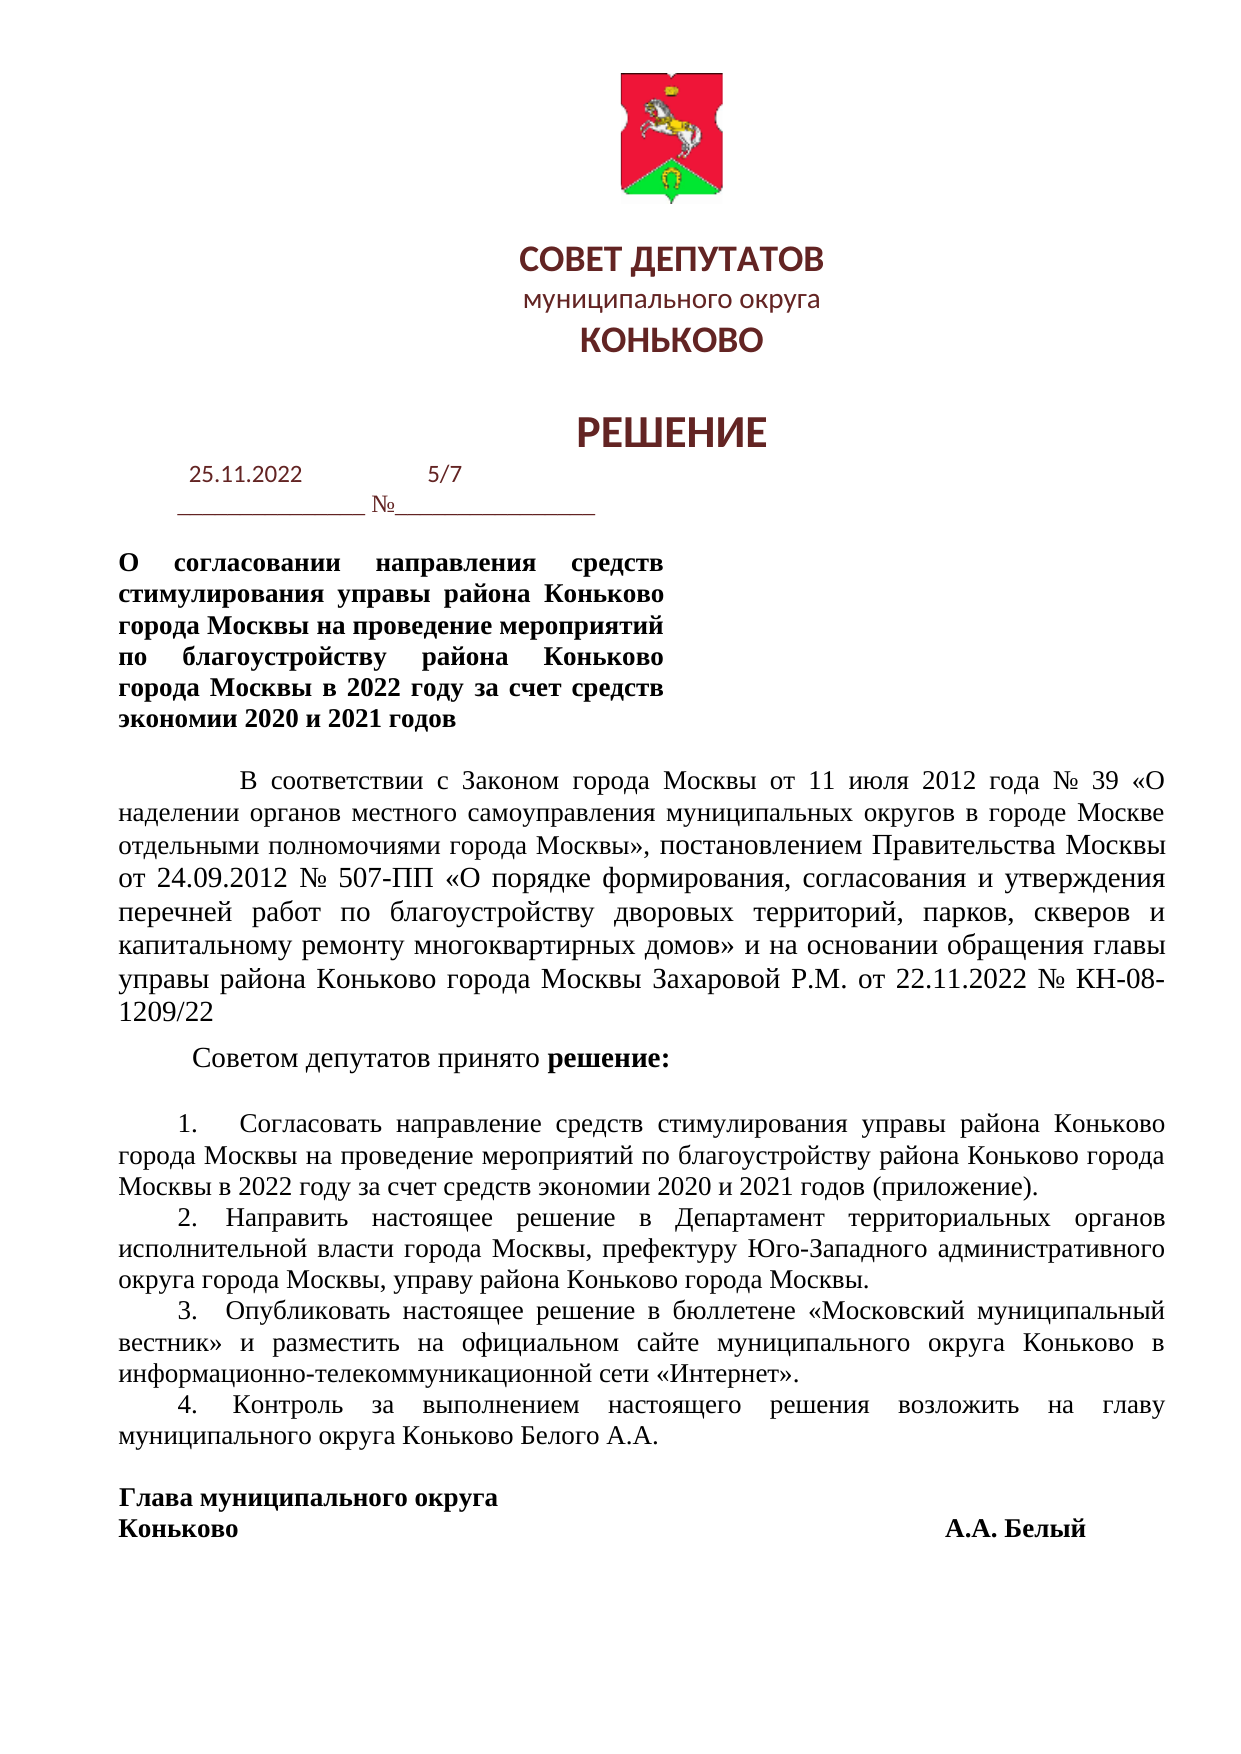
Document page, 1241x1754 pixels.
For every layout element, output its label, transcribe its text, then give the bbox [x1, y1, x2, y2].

list Направить настоящее решение в Департамент территориальных органов исполнительной власти города Москвы, префектуру Юго-Западного административного округа города Москвы, управу района Коньково города Москвы. [118, 1201, 1166, 1294]
text РЕШЕНИЕ [118, 402, 1166, 458]
text Коньково А.А. Белый [118, 1512, 1166, 1544]
text _______________ №________________ [118, 489, 1166, 518]
picture [620, 73, 723, 204]
text КОНЬКОВО [118, 316, 1166, 362]
list Опубликовать настоящее решение в бюллетене «Московский муниципальный вестник» и разместить на официальном сайте муниципального округа Коньково в информационно-телекоммуникационной сети «Интернет». [118, 1294, 1166, 1388]
list Согласовать направление средств стимулирования управы района Коньково города Москвы на проведение мероприятий по благоустройству района Коньково города Москвы в 2022 году за счет средств экономии 2020 и 2021 годов (приложение). [118, 1108, 1166, 1201]
text Советом депутатов принято решение: [118, 1041, 1166, 1074]
text муниципального округа [118, 280, 1166, 316]
text О согласовании направления средств стимулирования управы района Коньково города Москвы на проведение мероприятий по благоустройству района Коньково города Москвы в 2022 году за счет средств экономии 2020 и 2021 годов [118, 546, 664, 733]
text СОВЕТ ДЕПУТАТОВ [118, 234, 1166, 280]
text Глава муниципального округа [119, 1481, 1166, 1512]
list Контроль за выполнением настоящего решения возложить на главу муниципального округа Коньково Белого А.А. [118, 1388, 1166, 1450]
text В соответствии с Законом города Москвы от 11 июля 2012 года № 39 «О наделении органов местного самоуправления муниципальных округов в городе Москве отдельными полномочиями города Москвы», постановлением Правительства Москвы от 24.09.2012 № 507-ПП «О порядке формирования, согласования и утверждения перечней работ по благоустройству дворовых территорий, парков, скверов и капитальному ремонту многоквартирных домов» и на основании обращения главы управы района Коньково города Москвы Захаровой Р.М. от 22.11.2022 № КН-08-1209/22 [118, 764, 1166, 1028]
text 25.11.2022 5/7 [118, 458, 1166, 489]
